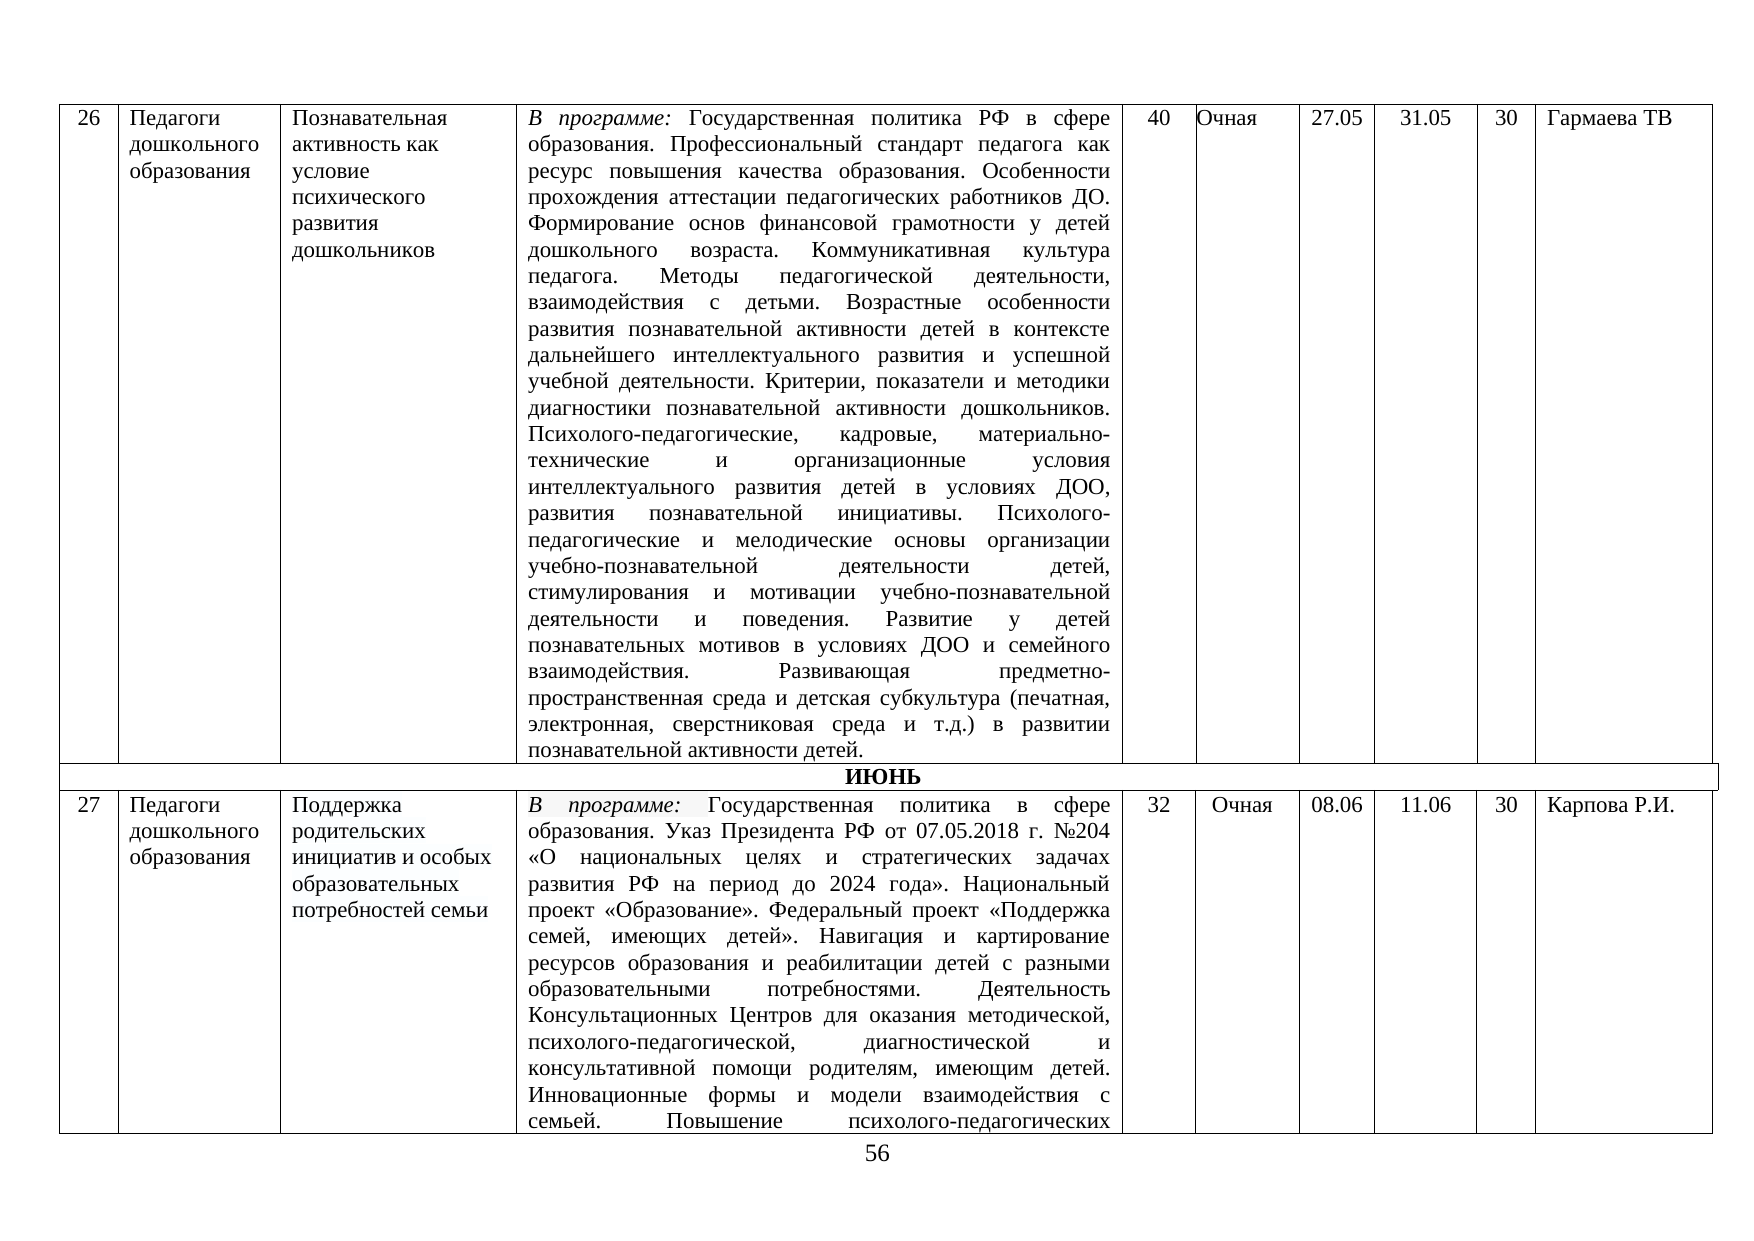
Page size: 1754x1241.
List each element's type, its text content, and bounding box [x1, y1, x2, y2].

table_cell 26 [60, 105, 118, 763]
table_cell Педагоги дошкольного образования [119, 105, 280, 763]
table_cell 11.06 [1375, 791, 1476, 1133]
table_cell Очная [1196, 791, 1299, 1133]
table_cell 27 [60, 791, 118, 1133]
table_cell 31.05 [1375, 105, 1477, 763]
table_cell 32 [1123, 791, 1195, 1133]
table_cell 08.06 [1300, 791, 1374, 1133]
table_cell Познавательная активность как условие психического развития дошкольников [281, 105, 516, 763]
table_cell Очная [1197, 105, 1299, 763]
table_cell 30 [1477, 791, 1535, 1133]
table_cell 27.05 [1300, 105, 1374, 763]
table_cell Карпова Р.И. [1536, 791, 1712, 1133]
table_cell В программе: Государственная политика РФ в сфере образования. Профессиональный стандарт педагога как ресурс повышения качества образования. Особенности прохождения аттестации педагогических работников ДО. Формирование основ финансовой грамотности у детей дошкольного возраста. Коммуникативная культура педагога. Методы педагогической деятельности, взаимодействия с детьми. Возрастные особенности развития познавательной активности детей в контексте дальнейшего интеллектуального развития и успешной учебной деятельности. Критерии, показатели и методики диагностики познавательной активности дошкольников. Психолого-педагогические, кадровые, материально-технические и организационные условия интеллектуального развития детей в условиях ДОО, развития познавательной инициативы. Психолого-педагогические и мелодические основы организации учебно-познавательной деятельности детей, стимулирования и мотивации учебно-познавательной деятельности и поведения. Развитие у детей познавательных мотивов в условиях ДОО и семейного взаимодействия. Развивающая предметно-пространственная среда и детская субкультура (печатная, электронная, сверстниковая среда и т.д.) в развитии познавательной активности детей. [517, 105, 1122, 763]
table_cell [119, 791, 280, 1133]
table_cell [281, 791, 516, 1133]
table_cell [517, 791, 1122, 1133]
table_cell ИЮНЬ [60, 764, 1718, 790]
table_cell 30 [1478, 105, 1535, 763]
table_cell 40 [1123, 105, 1196, 763]
table_cell Гармаева ТВ [1536, 105, 1712, 763]
